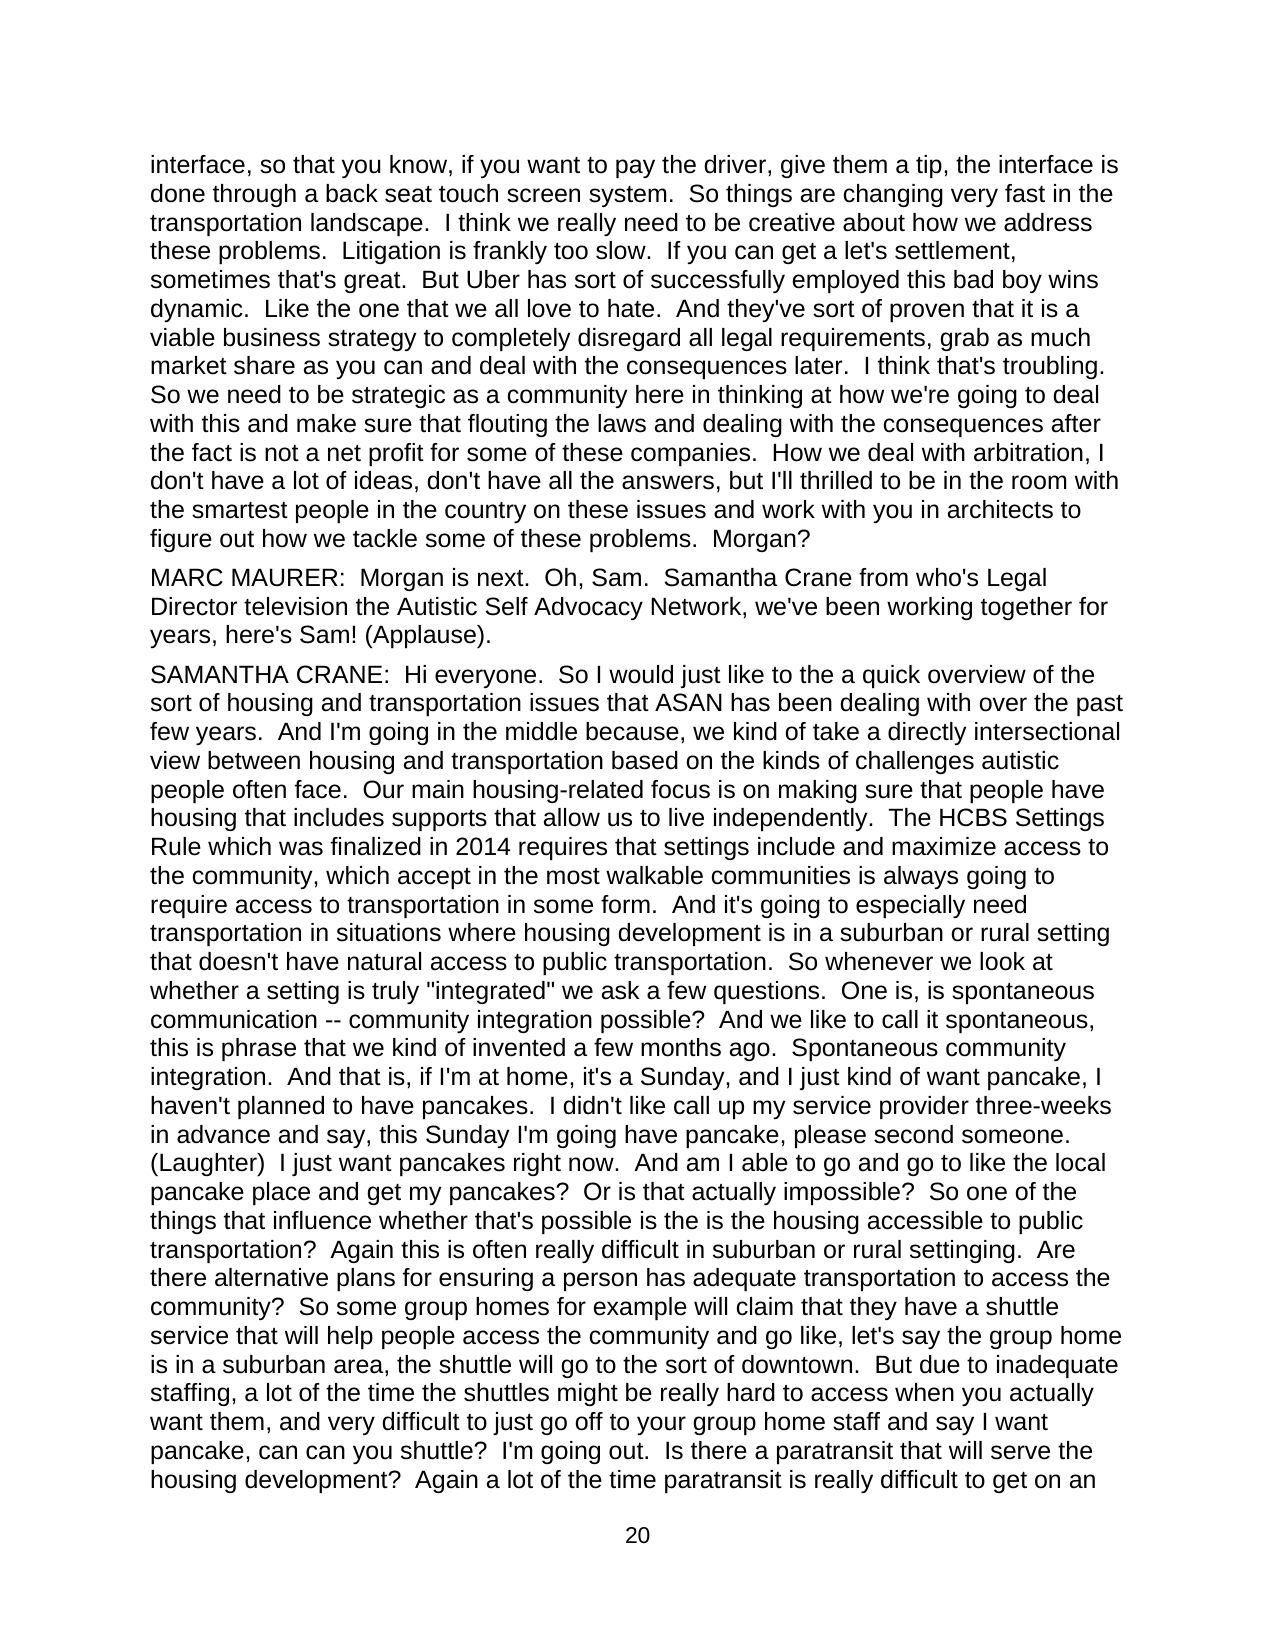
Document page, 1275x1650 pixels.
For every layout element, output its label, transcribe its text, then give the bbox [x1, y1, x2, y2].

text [150, 150, 1125, 552]
text MARC MAURER: Morgan is next. Oh, Sam. Samantha Crane from who's Legal Director television the Autistic Self Advocacy Network, we've been working together for years, here's Sam! (Applause). [150, 563, 1125, 649]
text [150, 659, 1125, 1493]
